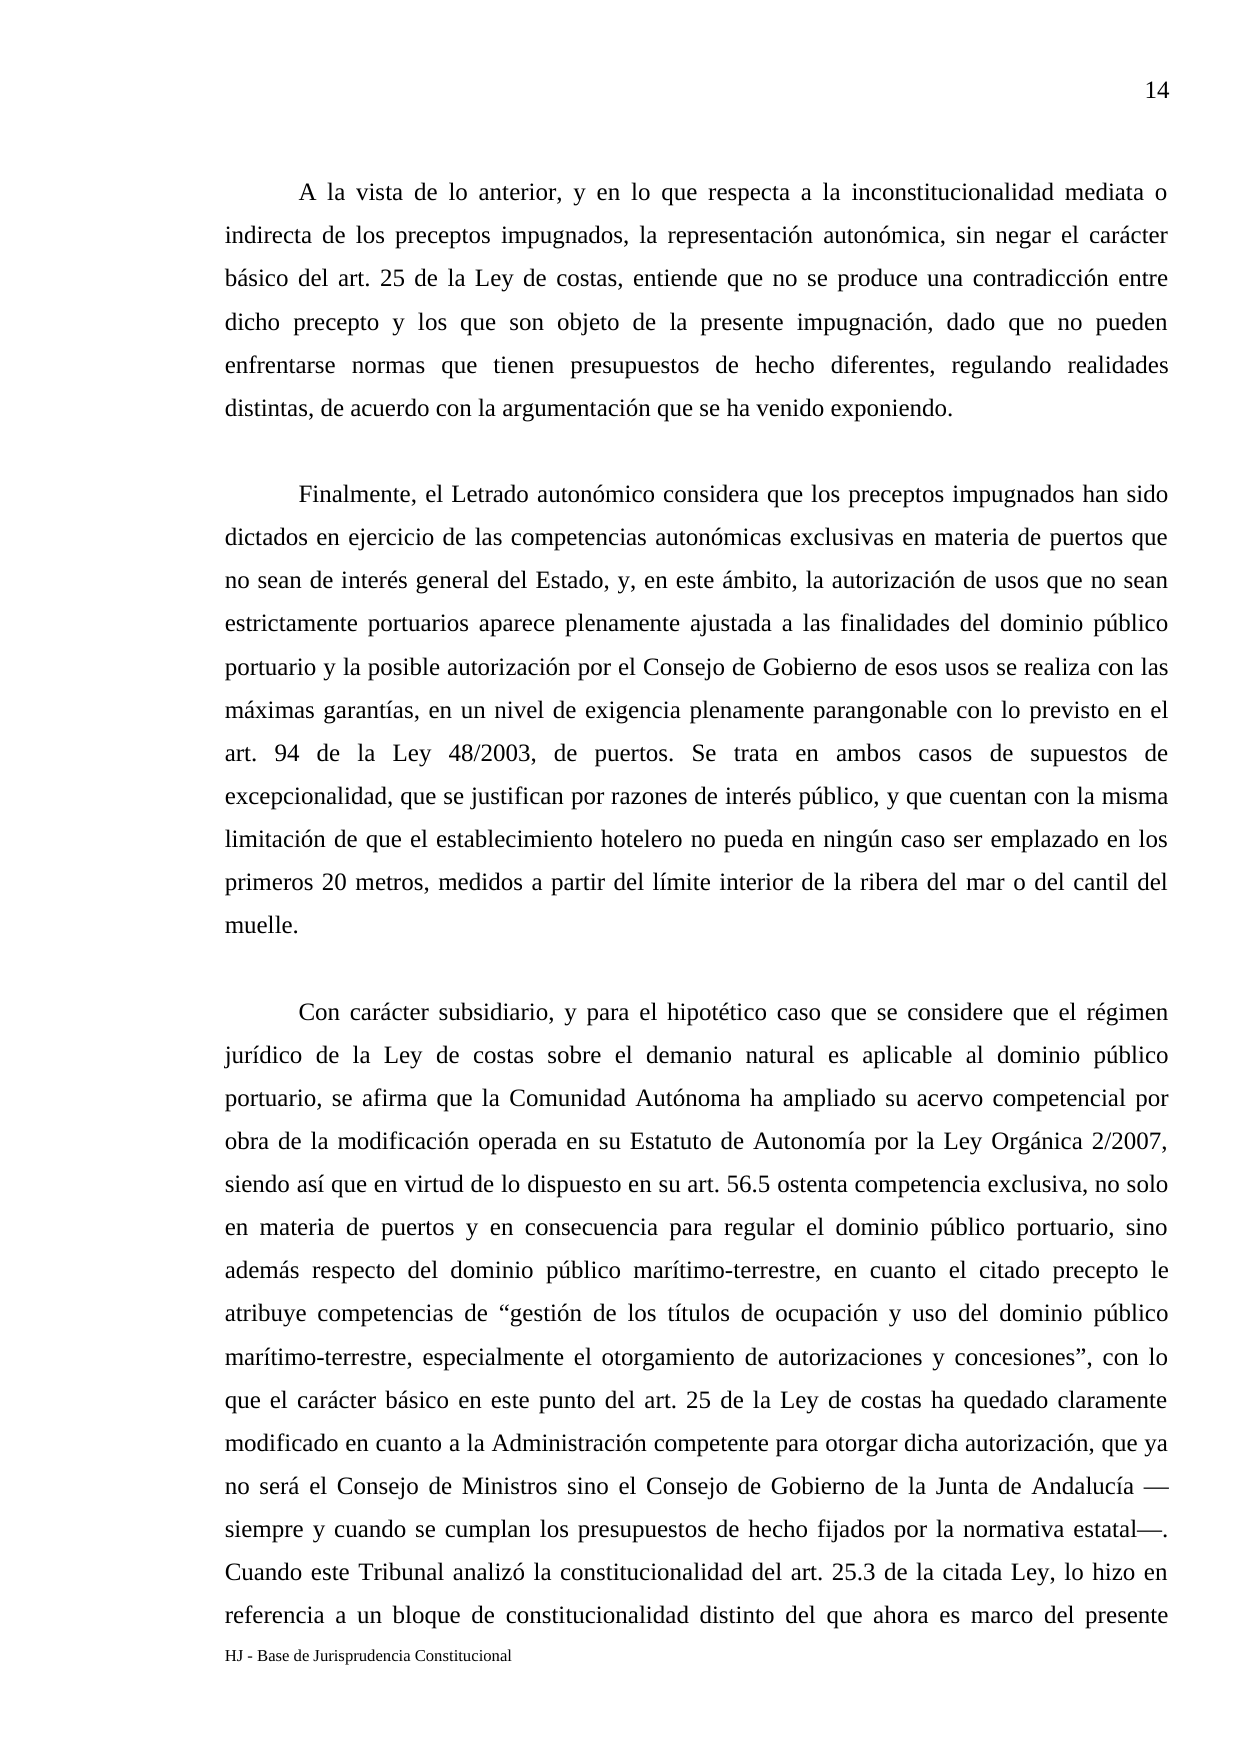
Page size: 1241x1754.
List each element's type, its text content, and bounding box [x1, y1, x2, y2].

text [224, 997, 1169, 1629]
text A la vista de lo anterior, y en lo que respecta a la inconstitucionalidad mediata o indirecta de los preceptos impugnados, la representación autonómica, sin negar el carácter básico del art. 25 de la Ley de costas, entiende que no se produce una contradicción entre dicho precepto y los que son objeto de la presente impugnación, dado que no pueden enfrentarse normas que tienen presupuestos de hecho diferentes, regulando realidades distintas, de acuerdo con la argumentación que se ha venido exponiendo. [224, 177, 1169, 422]
text Finalmente, el Letrado autonómico considera que los preceptos impugnados han sido dictados en ejercicio de las competencias autonómicas exclusivas en materia de puertos que no sean de interés general del Estado, y, en este ámbito, la autorización de usos que no sean estrictamente portuarios aparece plenamente ajustada a las finalidades del dominio público portuario y la posible autorización por el Consejo de Gobierno de esos usos se realiza con las máximas garantías, en un nivel de exigencia plenamente parangonable con lo previsto en el art. 94 de la Ley 48/2003, de puertos. Se trata en ambos casos de supuestos de excepcionalidad, que se justifican por razones de interés público, y que cuentan con la misma limitación de que el establecimiento hotelero no pueda en ningún caso ser emplazado en los primeros 20 metros, medidos a partir del límite interior de la ribera del mar o del cantil del muelle. [224, 479, 1169, 939]
